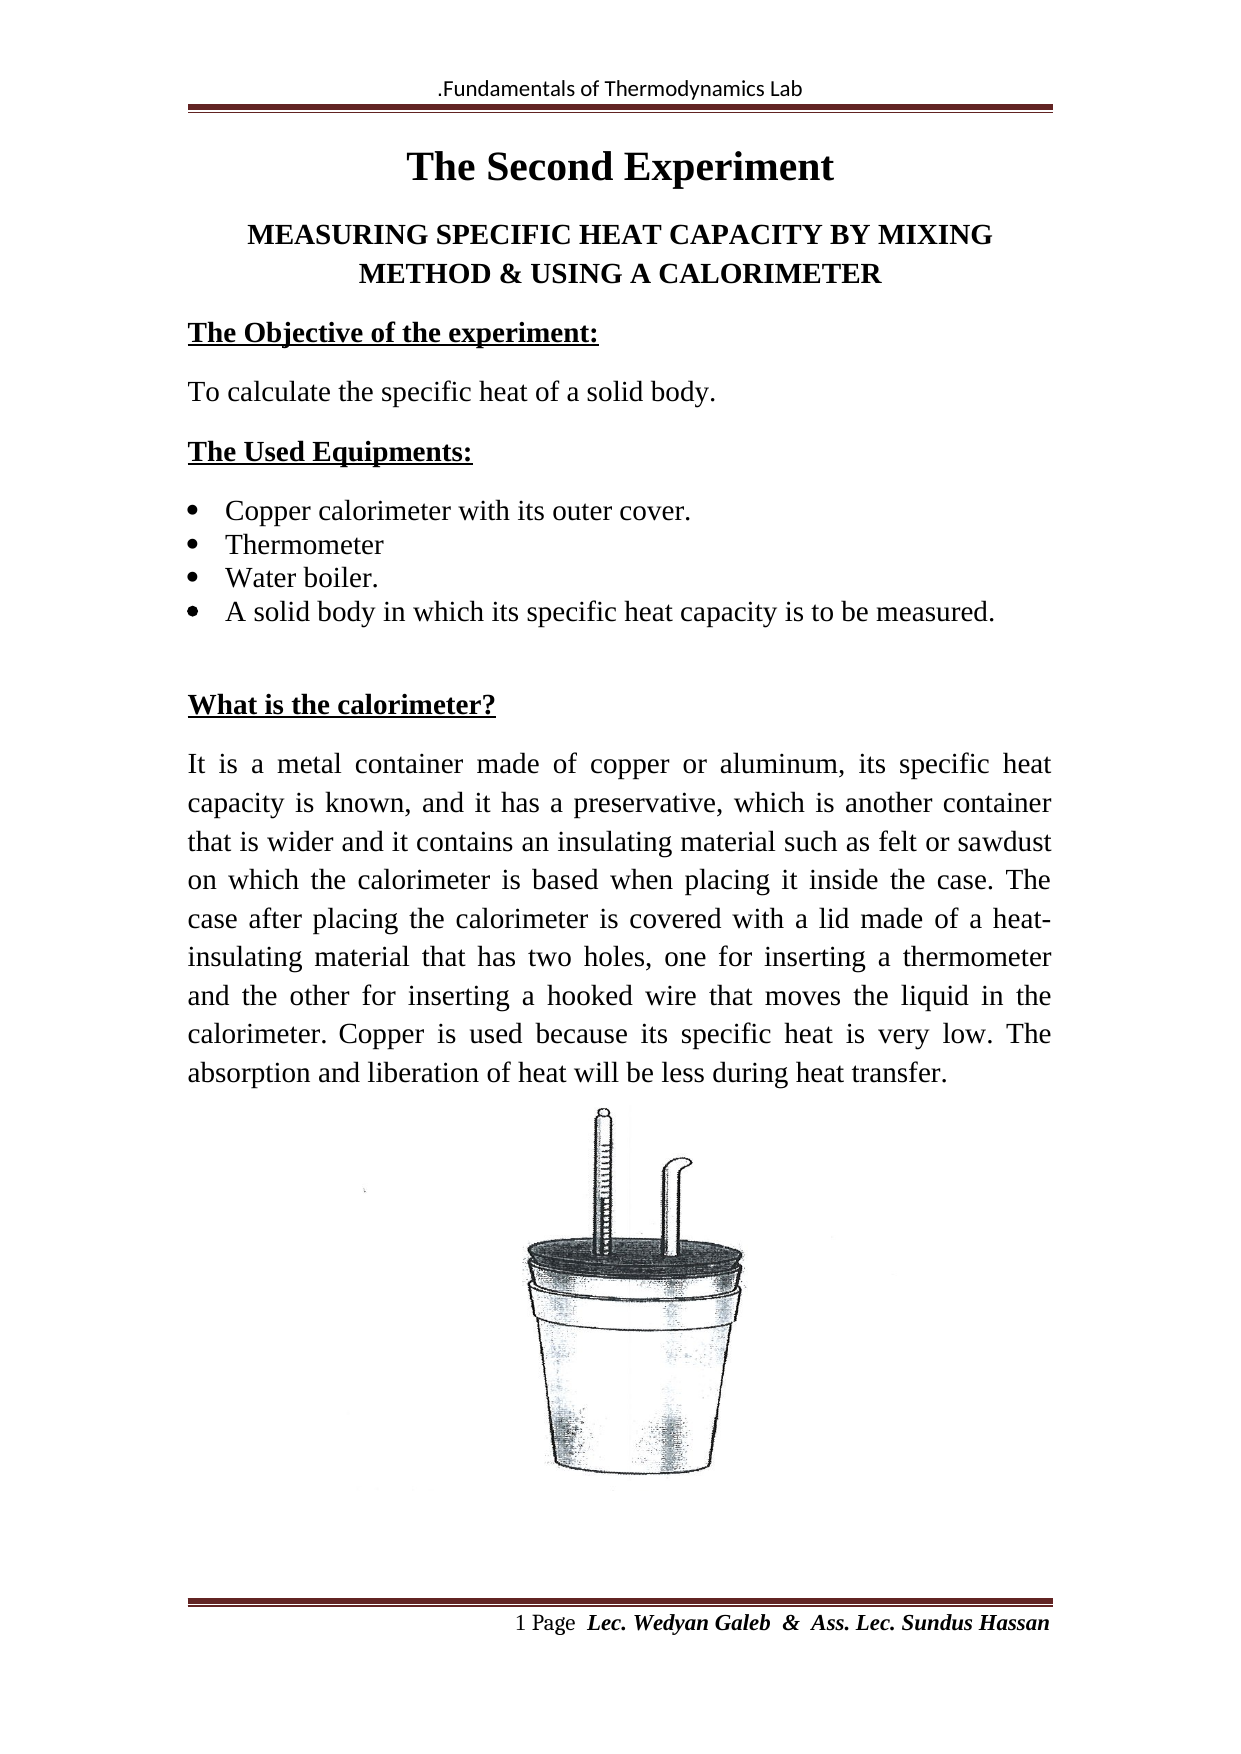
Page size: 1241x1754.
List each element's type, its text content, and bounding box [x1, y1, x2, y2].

text To calculate the specific heat of a solid body. [187, 374, 1053, 408]
text What is the calorimeter? [187, 687, 1053, 721]
list Copper calorimeter with its outer cover. [187, 493, 1053, 527]
list Water boiler. [187, 561, 1053, 594]
list Thermometer [187, 527, 1053, 561]
text It is a metal container made of copper or aluminum, its specific heat capacity is known, and it has a preservative, which is another container that is wider and it contains an insulating material such as felt or sawdust on which the calorimeter is based when placing it inside the case. The case after placing the calorimeter is covered with a lid made of a heat-insulating material that has two holes, one for inserting a thermometer and the other for inserting a hooked wire that moves the liquid in the calorimeter. Copper is used because its specific heat is very low. The absorption and liberation of heat will be less during heat transfer. [187, 747, 1053, 1088]
picture [334, 1105, 944, 1493]
list A solid body in which its specific heat capacity is to be measured. [187, 594, 1053, 628]
text MEASURING SPECIFIC HEAT CAPACITY BY MIXING METHOD & USING A CALORIMETER [187, 217, 1053, 289]
text The Objective of the experiment: [187, 315, 1053, 349]
text The Second Experiment [187, 141, 1053, 189]
text The Used Equipments: [187, 434, 1053, 467]
